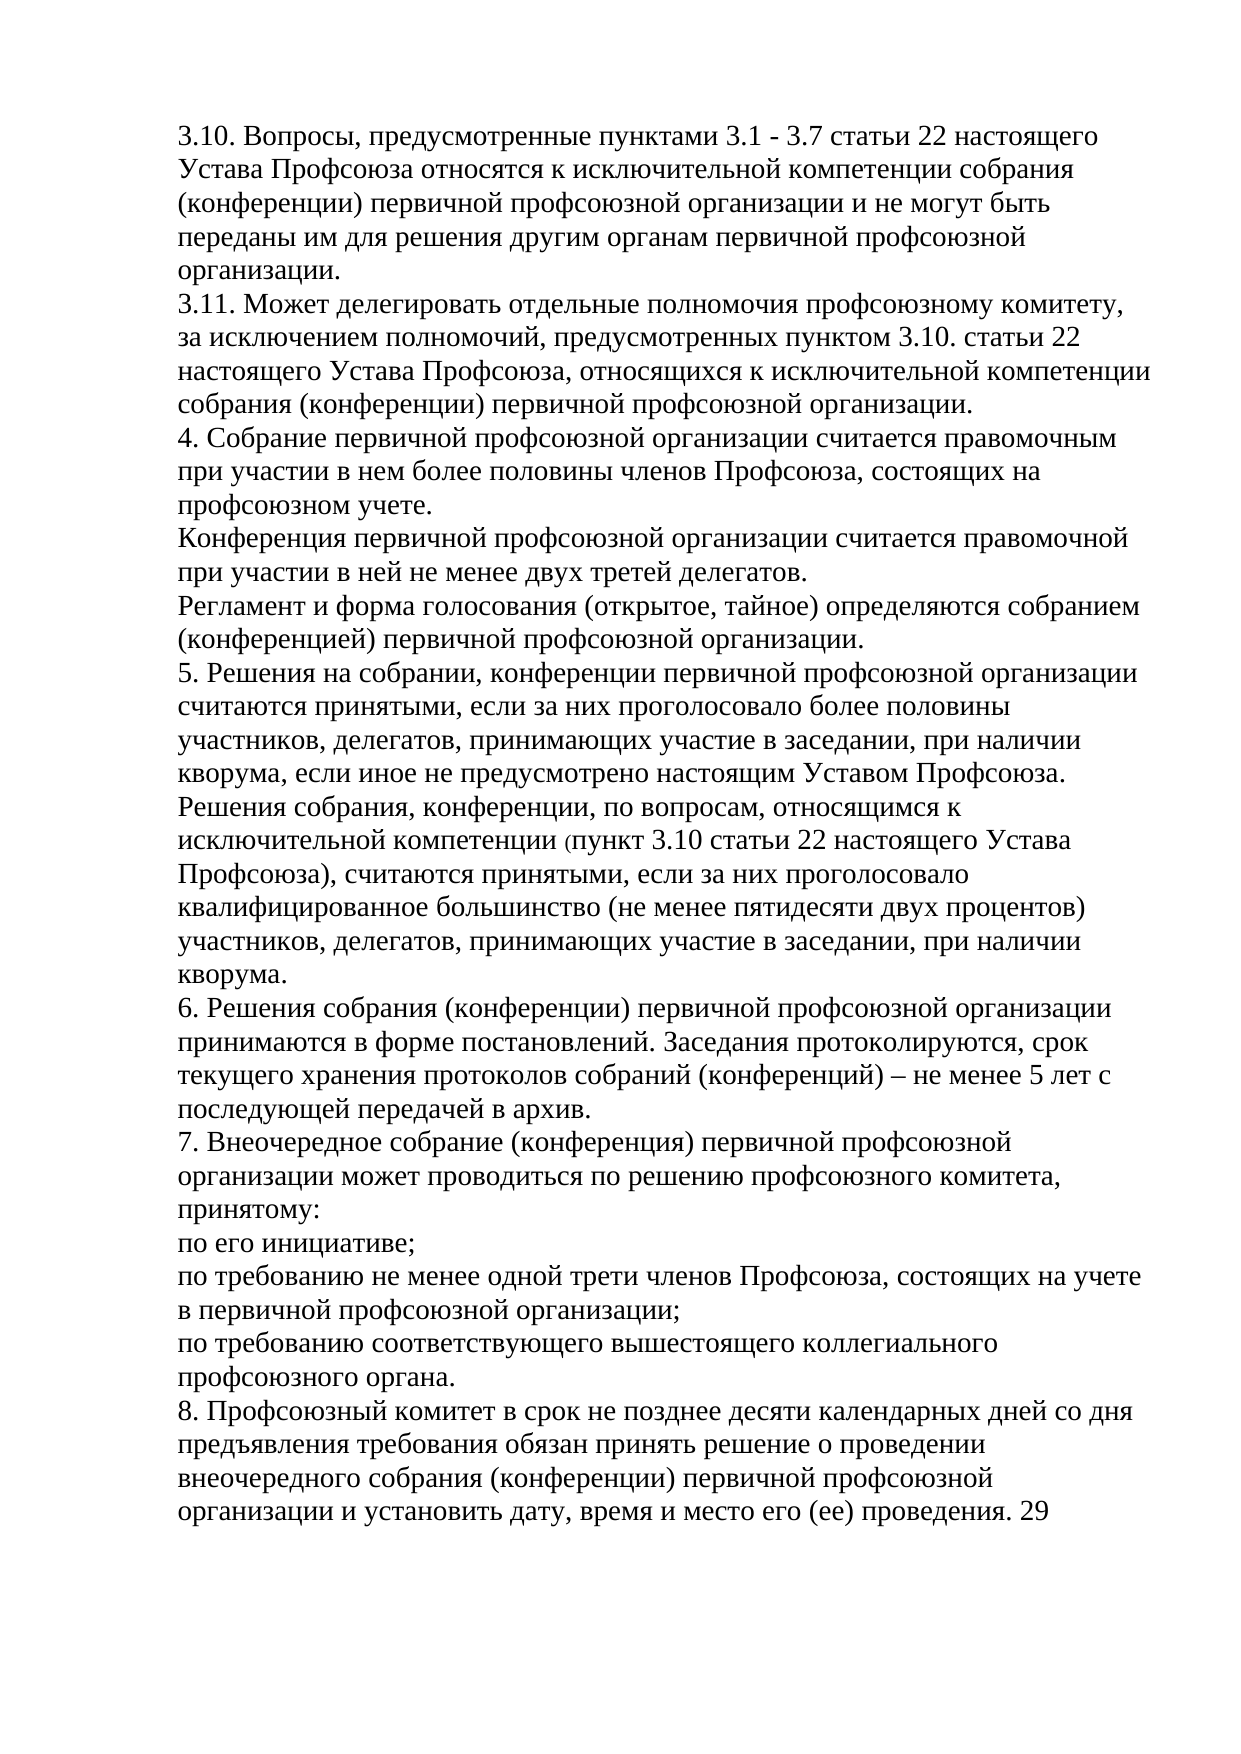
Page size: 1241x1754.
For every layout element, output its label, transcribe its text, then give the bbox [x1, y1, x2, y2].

text 4. Собрание первичной профсоюзной организации считается правомочным при участии в нем более половины членов Профсоюза, состоящих на профсоюзном учете. [177, 420, 1152, 521]
text по его инициативе; [177, 1225, 1152, 1258]
text 5. Решения на собрании, конференции первичной профсоюзной организации считаются принятыми, если за них проголосовало более половины участников, делегатов, принимающих участие в заседании, при наличии кворума, если иное не предусмотрено настоящим Уставом Профсоюза. [177, 655, 1152, 789]
text 3.10. Вопросы, предусмотренные пунктами 3.1 - 3.7 статьи 22 настоящего Устава Профсоюза относятся к исключительной компетенции собрания (конференции) первичной профсоюзной организации и не могут быть переданы им для решения другим органам первичной профсоюзной организации. [177, 118, 1152, 286]
text по требованию соответствующего вышестоящего коллегиального профсоюзного органа. [177, 1326, 1152, 1393]
text 3.11. Может делегировать отдельные полномочия профсоюзному комитету, за исключением полномочий, предусмотренных пунктом 3.10. статьи 22 настоящего Устава Профсоюза, относящихся к исключительной компетенции собрания (конференции) первичной профсоюзной организации. [177, 286, 1152, 420]
text Регламент и форма голосования (открытое, тайное) определяются собранием (конференцией) первичной профсоюзной организации. [177, 588, 1152, 655]
text 6. Решения собрания (конференции) первичной профсоюзной организации принимаются в форме постановлений. Заседания протоколируются, срок текущего хранения протоколов собраний (конференций) – не менее 5 лет с последующей передачей в архив. [177, 990, 1152, 1124]
text 7. Внеочередное собрание (конференция) первичной профсоюзной организации может проводиться по решению профсоюзного комитета, принятому: [177, 1124, 1152, 1225]
text по требованию не менее одной трети членов Профсоюза, состоящих на учете в первичной профсоюзной организации; [177, 1258, 1152, 1326]
text Решения собрания, конференции, по вопросам, относящимся к исключительной компетенции (пункт 3.10 статьи 22 настоящего Устава Профсоюза), считаются принятыми, если за них проголосовало квалифицированное большинство (не менее пятидесяти двух процентов) участников, делегатов, принимающих участие в заседании, при наличии кворума. [177, 789, 1152, 990]
text Конференция первичной профсоюзной организации считается правомочной при участии в ней не менее двух третей делегатов. [177, 521, 1152, 588]
text 8. Профсоюзный комитет в срок не позднее десяти календарных дней со дня предъявления требования обязан принять решение о проведении внеочередного собрания (конференции) первичной профсоюзной организации и установить дату, время и место его (ее) проведения. 29 [177, 1393, 1152, 1527]
